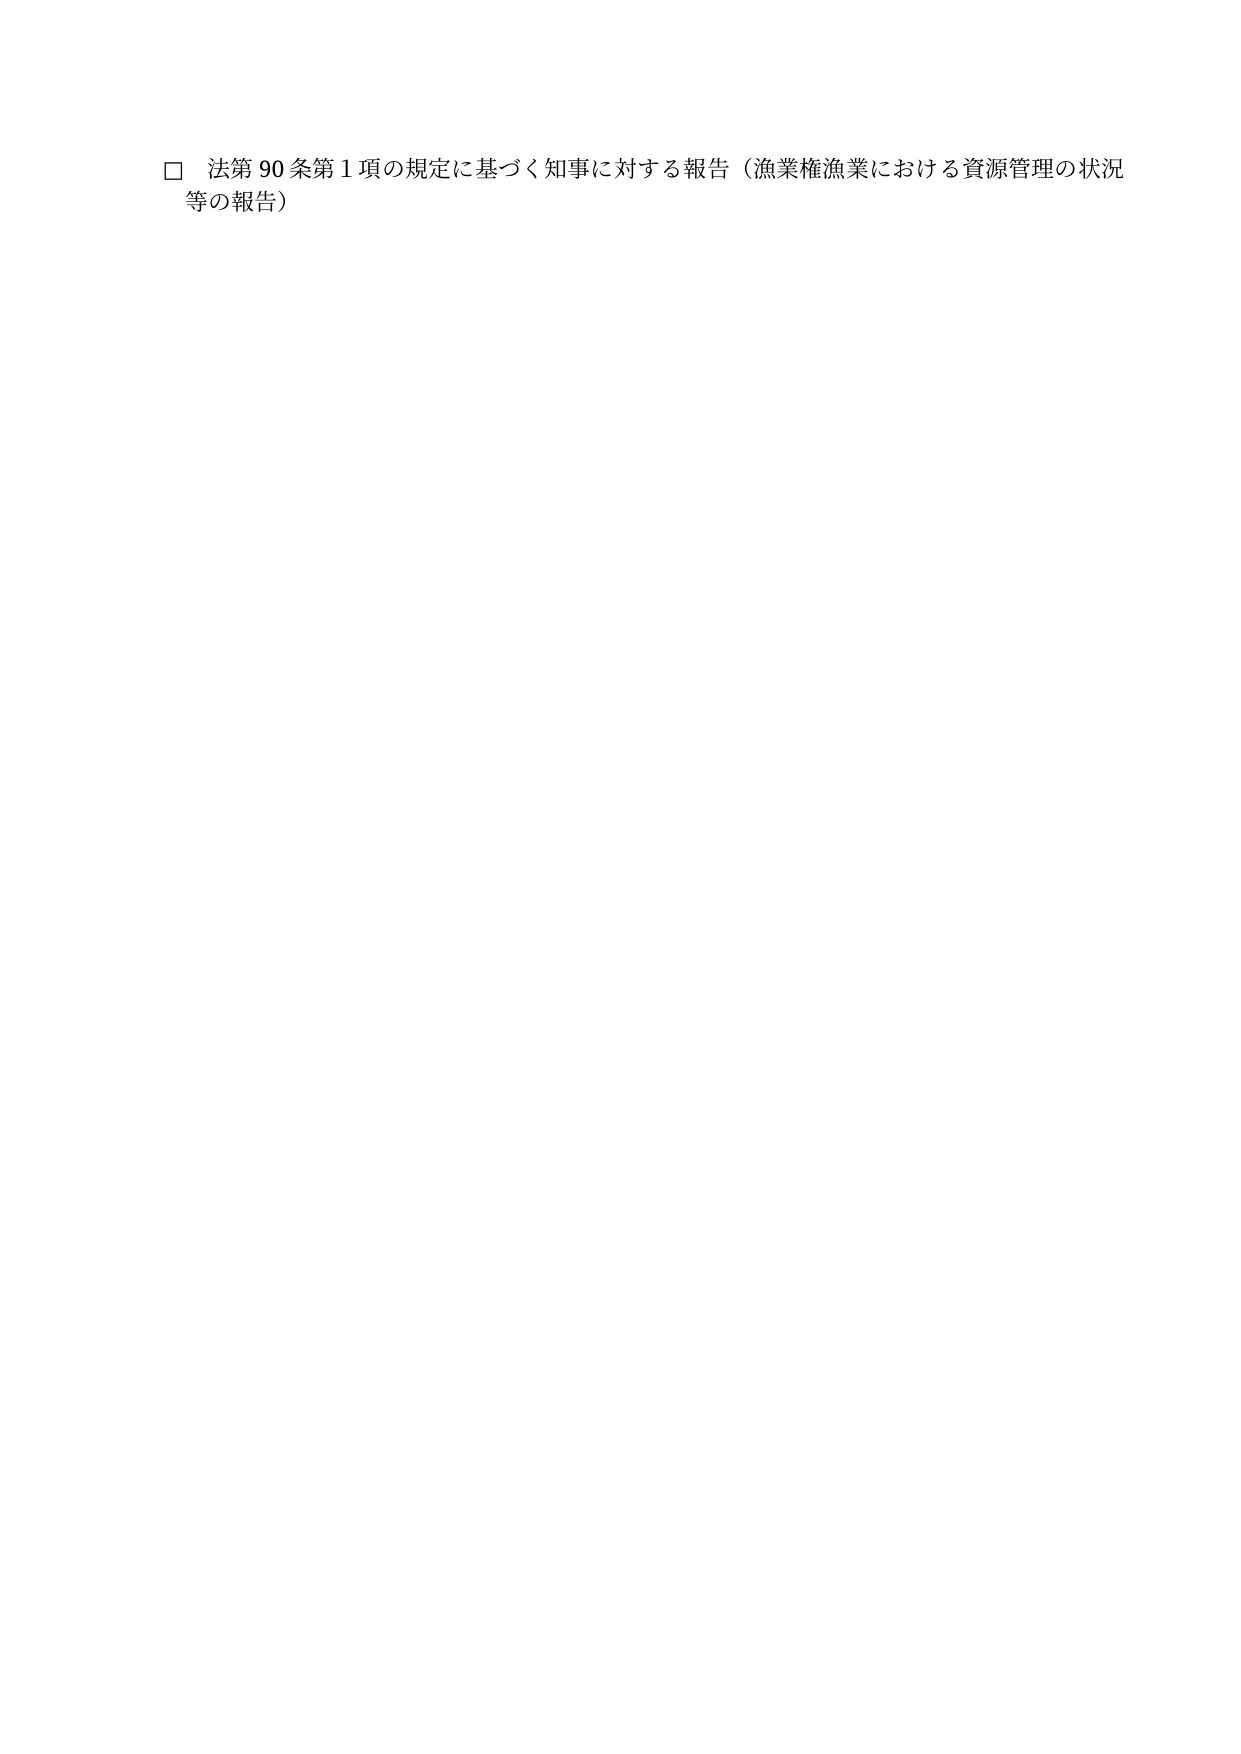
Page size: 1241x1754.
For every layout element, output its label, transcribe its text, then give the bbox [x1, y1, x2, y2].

text □ 法第90条第１項の規定に基づく知事に対する報告（漁業権漁業における資源管理の状況等の報告） [162, 151, 1128, 217]
